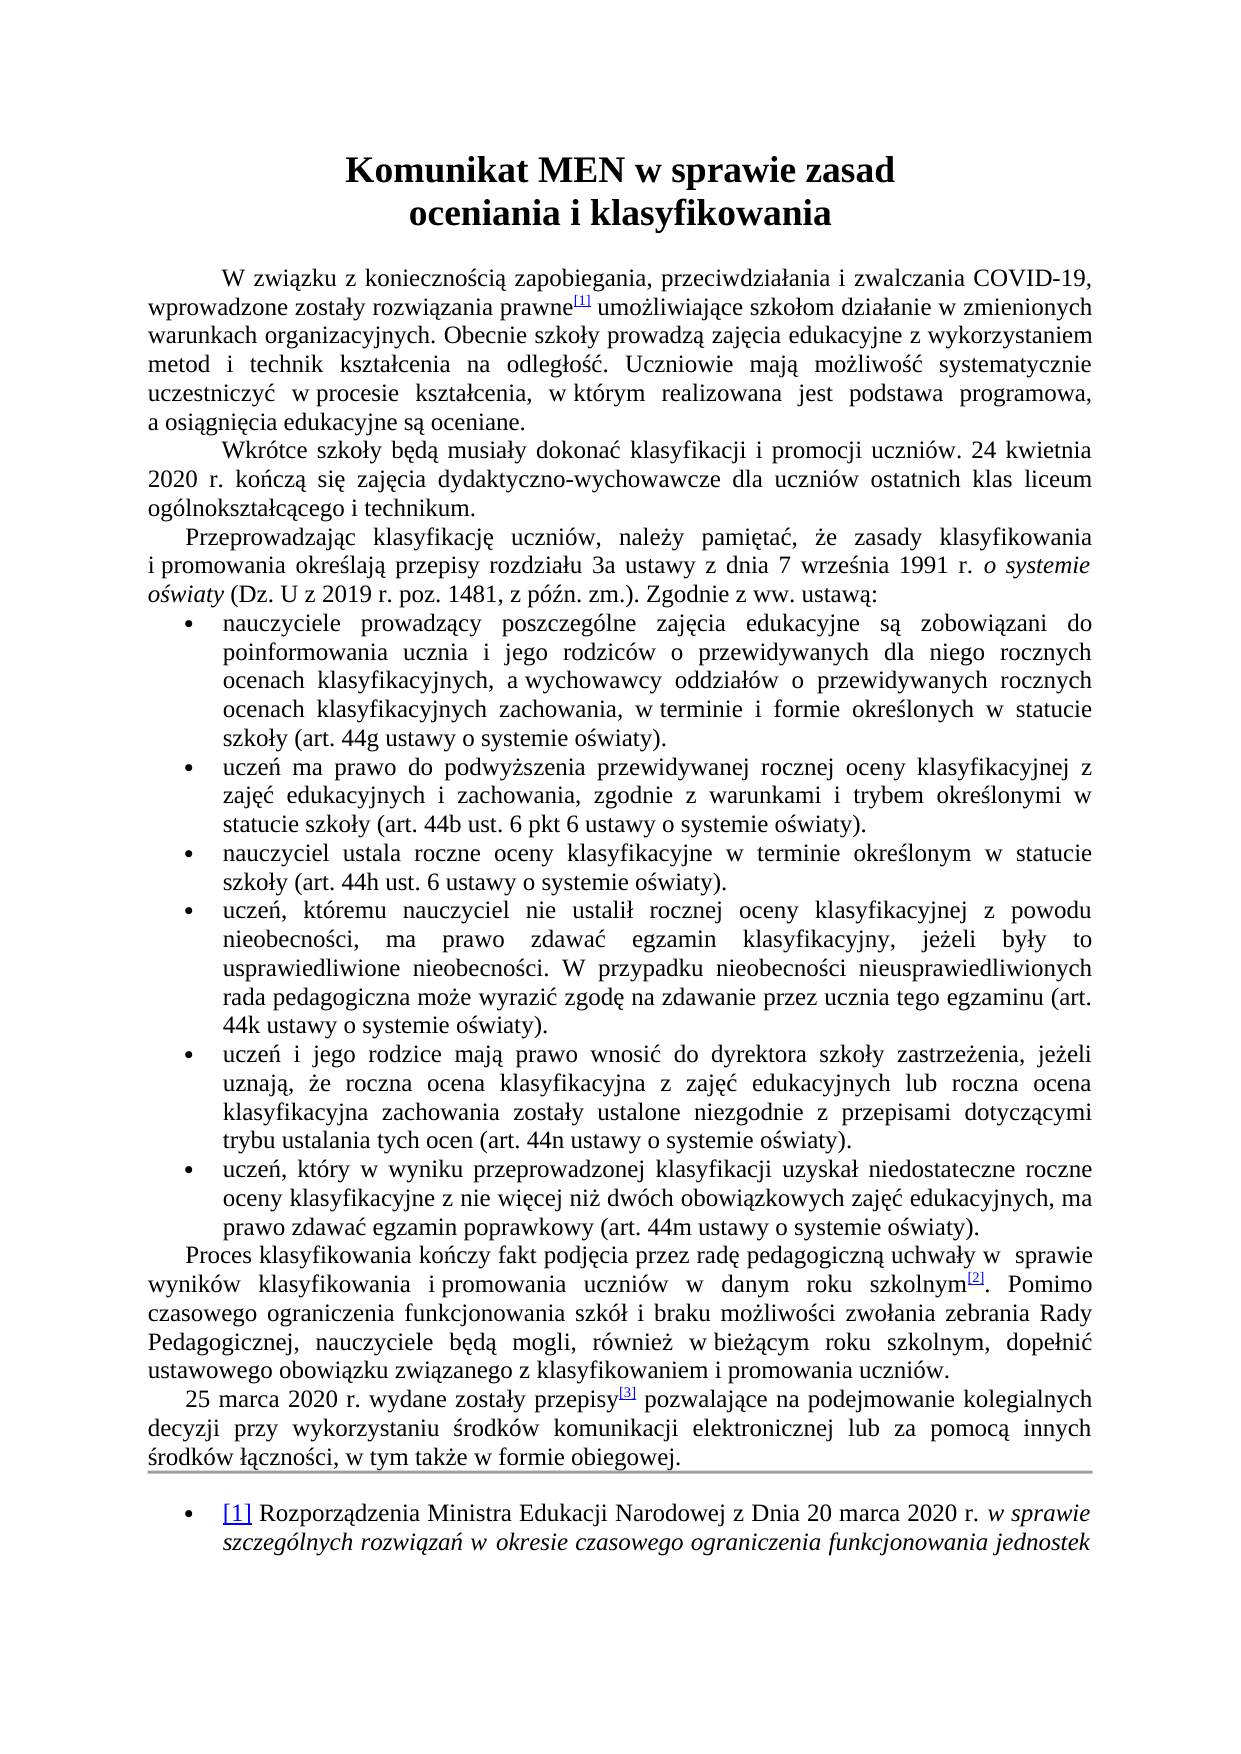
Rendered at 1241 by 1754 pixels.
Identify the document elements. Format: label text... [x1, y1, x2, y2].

text W związku z koniecznością zapobiegania, przeciwdziałania i zwalczania COVID-19, wprowadzone zostały rozwiązania prawne[1] umożliwiające szkołom działanie w zmienionych warunkach organizacyjnych. Obecnie szkoły prowadzą zajęcia edukacyjne z wykorzystaniem metod i technik kształcenia na odległość. Uczniowie mają możliwość systematycznie uczestniczyć w procesie kształcenia, w którym realizowana jest podstawa programowa, a osiągnięcia edukacyjne są oceniane. [148, 263, 1093, 436]
text Proces klasyfikowania kończy fakt podjęcia przez radę pedagogiczną uchwały w sprawie wyników klasyfikowania i promowania uczniów w danym roku szkolnym[2]. Pomimo czasowego ograniczenia funkcjonowania szkół i braku możliwości zwołania zebrania Rady Pedagogicznej, nauczyciele będą mogli, również w bieżącym roku szkolnym, dopełnić ustawowego obowiązku związanego z klasyfikowaniem i promowania uczniów. [148, 1241, 1093, 1384]
text Komunikat MEN w sprawie zasad oceniania i klasyfikowania [148, 148, 1093, 234]
list uczeń ma prawo do podwyższenia przewidywanej rocznej oceny klasyfikacyjnej z zajęć edukacyjnych i zachowania, zgodnie z warunkami i trybem określonymi w statucie szkoły (art. 44b ust. 6 pkt 6 ustawy o systemie oświaty). [185, 752, 1093, 838]
list uczeń, któremu nauczyciel nie ustalił rocznej oceny klasyfikacyjnej z powodu nieobecności, ma prawo zdawać egzamin klasyfikacyjny, jeżeli były to usprawiedliwione nieobecności. W przypadku nieobecności nieusprawiedliwionych rada pedagogiczna może wyrazić zgodę na zdawanie przez ucznia tego egzaminu (art. 44k ustawy o systemie oświaty). [185, 896, 1093, 1039]
text 25 marca 2020 r. wydane zostały przepisy[3] pozwalające na podejmowanie kolegialnych decyzji przy wykorzystaniu środków komunikacji elektronicznej lub za pomocą innych środków łączności, w tym także w formie obiegowej. [148, 1384, 1093, 1470]
list nauczyciel ustala roczne oceny klasyfikacyjne w terminie określonym w statucie szkoły (art. 44h ust. 6 ustawy o systemie oświaty). [185, 838, 1093, 896]
list uczeń i jego rodzice mają prawo wnosić do dyrektora szkoły zastrzeżenia, jeżeli uznają, że roczna ocena klasyfikacyjna z zajęć edukacyjnych lub roczna ocena klasyfikacyjna zachowania zostały ustalone niezgodnie z przepisami dotyczącymi trybu ustalania tych ocen (art. 44n ustawy o systemie oświaty). [185, 1039, 1093, 1154]
list uczeń, który w wyniku przeprowadzonej klasyfikacji uzyskał niedostateczne roczne oceny klasyfikacyjne z nie więcej niż dwóch obowiązkowych zajęć edukacyjnych, ma prawo zdawać egzamin poprawkowy (art. 44m ustawy o systemie oświaty). [185, 1154, 1093, 1241]
text Wkrótce szkoły będą musiały dokonać klasyfikacji i promocji uczniów. 24 kwietnia 2020 r. kończą się zajęcia dydaktyczno-wychowawcze dla uczniów ostatnich klas liceum ogólnokształcącego i technikum. [148, 436, 1093, 522]
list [185, 1498, 1093, 1556]
list nauczyciele prowadzący poszczególne zajęcia edukacyjne są zobowiązani do poinformowania ucznia i jego rodziców o przewidywanych dla niego rocznych ocenach klasyfikacyjnych, a wychowawcy oddziałów o przewidywanych rocznych ocenach klasyfikacyjnych zachowania, w terminie i formie określonych w statucie szkoły (art. 44g ustawy o systemie oświaty). [185, 608, 1093, 752]
text Przeprowadzając klasyfikację uczniów, należy pamiętać, że zasady klasyfikowania i promowania określają przepisy rozdziału 3a ustawy z dnia 7 września 1991 r. o systemie oświaty (Dz. U z 2019 r. poz. 1481, z późn. zm.). Zgodnie z ww. ustawą: [148, 522, 1093, 608]
